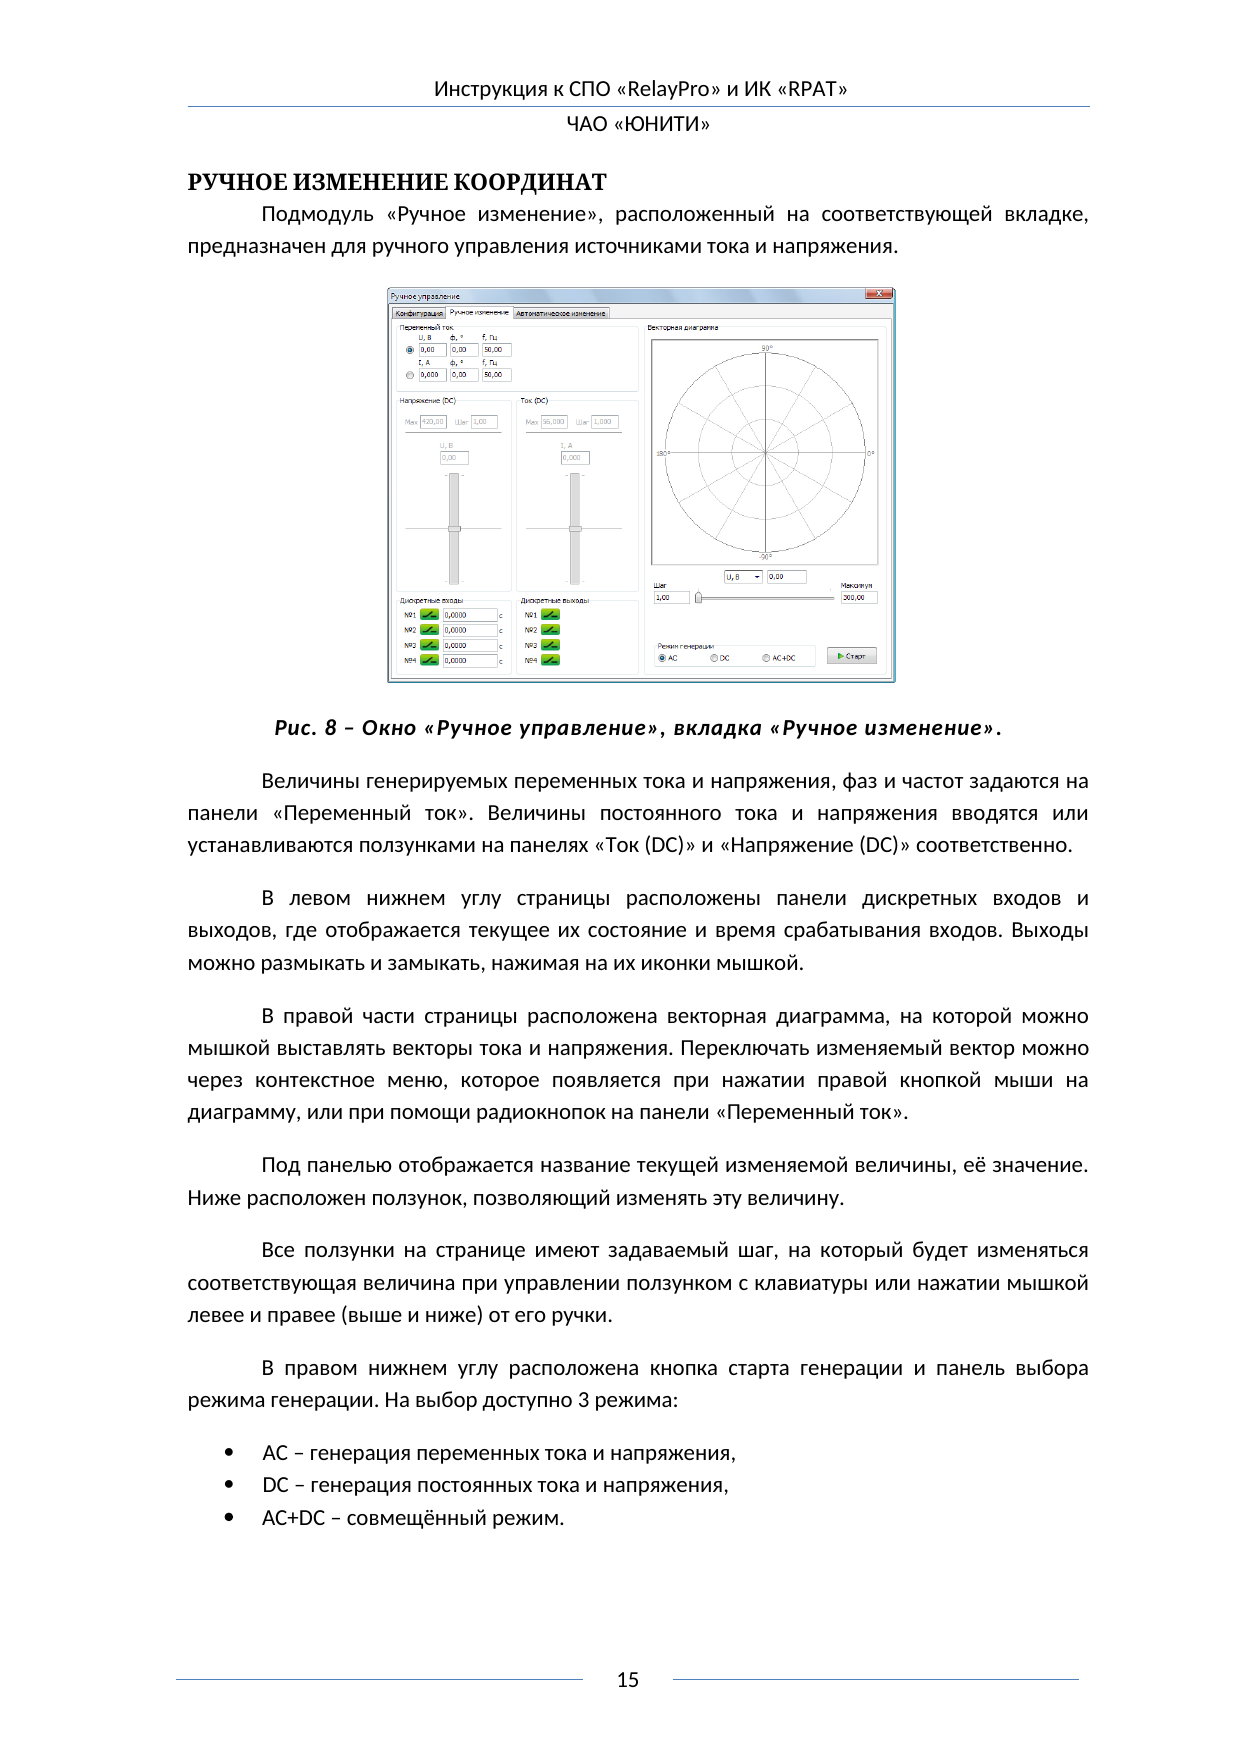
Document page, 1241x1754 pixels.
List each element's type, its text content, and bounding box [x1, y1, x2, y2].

text Под панелью отображается название текущей изменяемой величины, её значение. Ниже расположен ползунок, позволяющий изменять эту величину. [187, 1150, 1090, 1211]
list AC+DC – совмещённый режим. [225, 1503, 1090, 1531]
text В левом нижнем углу страницы расположены панели дискретных входов и выходов, где отображается текущее их состояние и время срабатывания входов. Выходы можно размыкать и замыкать, нажимая на их иконки мышкой. [187, 883, 1090, 976]
text Все ползунки на странице имеют задаваемый шаг, на который будет изменяться соответствующая величина при управлении ползунком с клавиатуры или нажатии мышкой левее и правее (выше и ниже) от его ручки. [187, 1236, 1090, 1328]
list AC – генерация переменных тока и напряжения, [225, 1438, 1090, 1466]
text В правом нижнем углу расположена кнопка старта генерации и панель выбора режима генерации. На выбор доступно 3 режима: [187, 1353, 1090, 1413]
text В правой части страницы расположена векторная диаграмма, на которой можно мышкой выставлять векторы тока и напряжения. Переключать изменяемый вектор можно через контекстное меню, которое появляется при нажатии правой кнопкой мыши на диаграмму, или при помощи радиокнопок на панели «Переменный ток». [187, 1001, 1090, 1125]
subtitle РУЧНОЕ ИЗМЕНЕНИЕ КООРДИНАТ [187, 169, 1090, 196]
list DC – генерация постоянных тока и напряжения, [225, 1470, 1090, 1498]
text Величины генерируемых переменных тока и напряжения, фаз и частот задаются на панели «Переменный ток». Величины постоянного тока и напряжения вводятся или устанавливаются ползунками на панелях «Ток (DC)» и «Напряжение (DC)» соответственно. [187, 766, 1090, 858]
text Подмодуль «Ручное изменение», расположенный на соответствующей вкладке, предназначен для ручного управления источниками тока и напряжения. [187, 199, 1090, 259]
picture [381, 284, 897, 688]
text Рис. 8 – Окно «Ручное управление», вкладка «Ручное изменение». [187, 713, 1090, 741]
